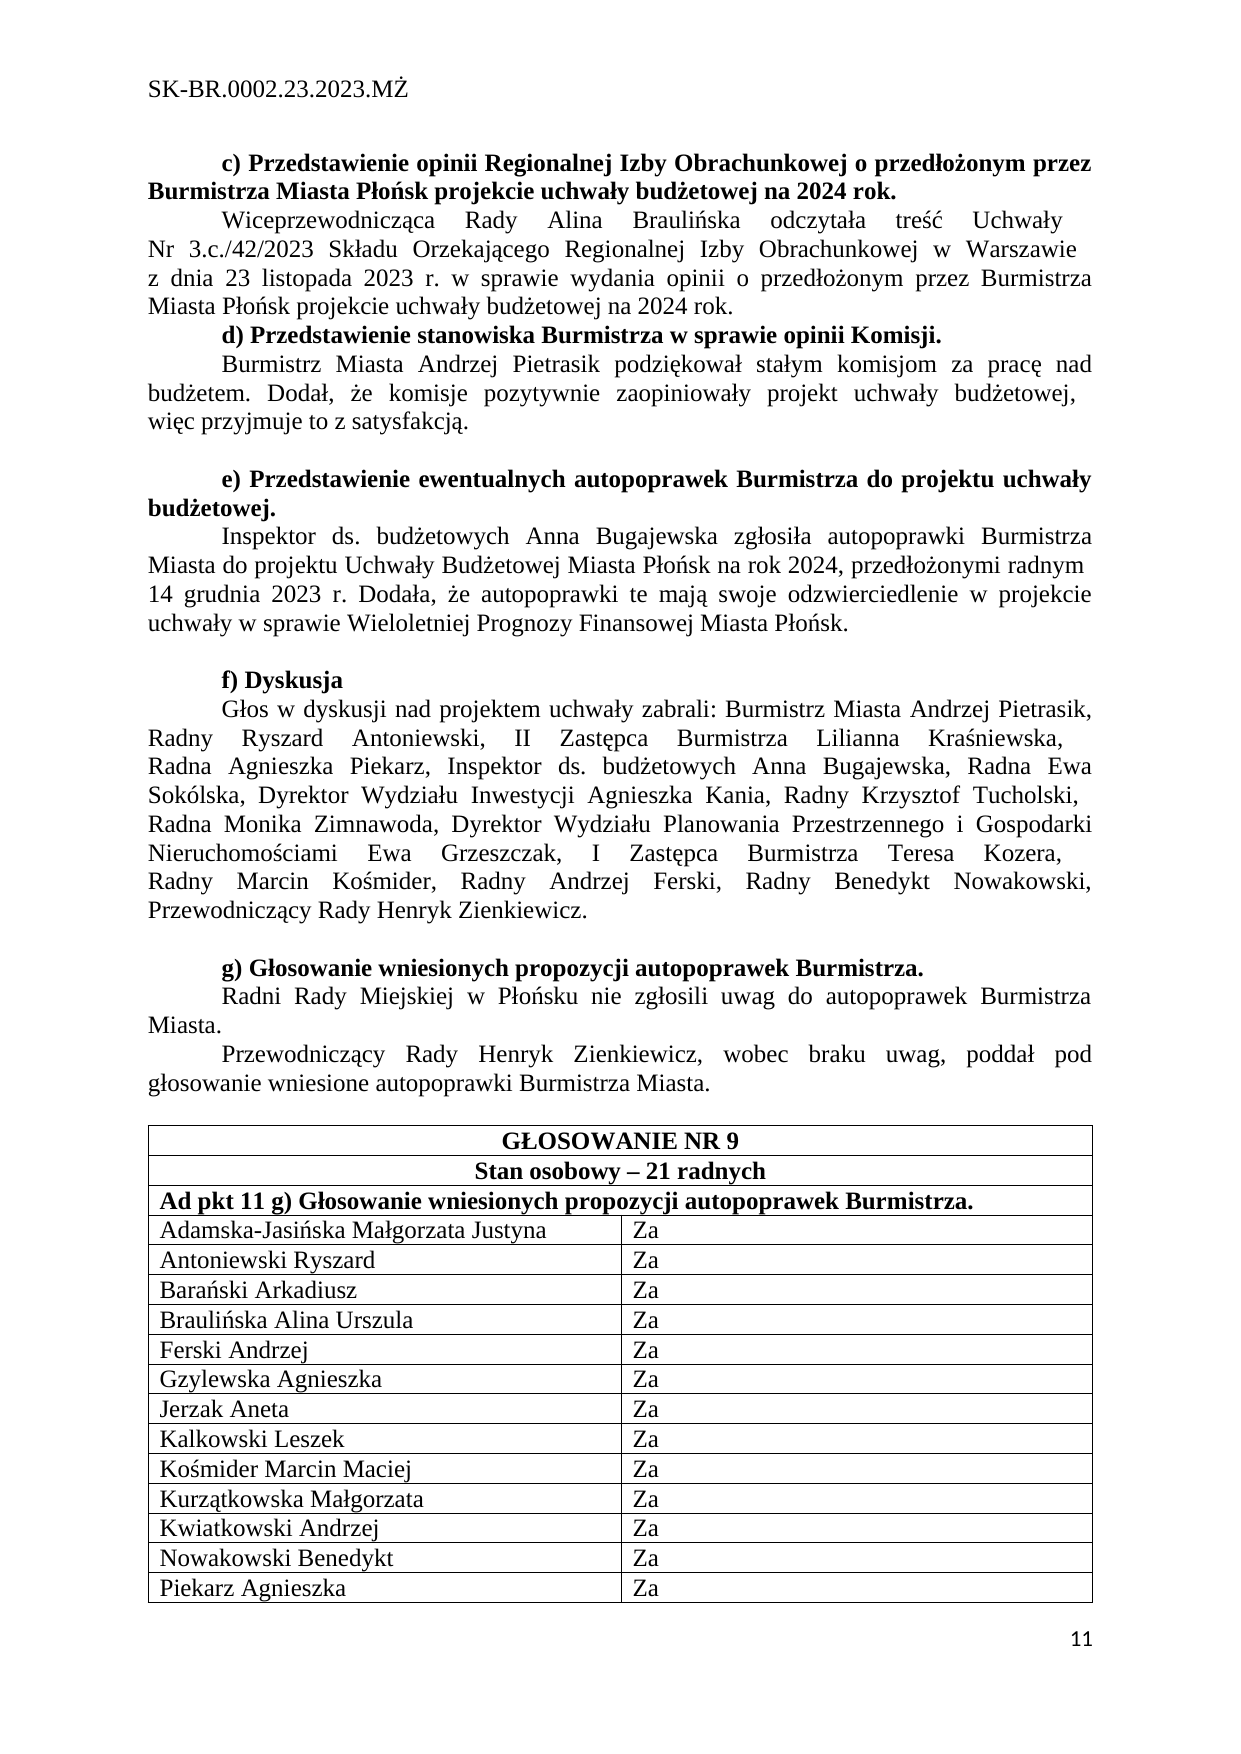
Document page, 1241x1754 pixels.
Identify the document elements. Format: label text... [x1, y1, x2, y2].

table_cell Za [622, 1394, 1092, 1423]
table_cell Piekarz Agnieszka [149, 1573, 621, 1602]
table_header GŁOSOWANIE NR 9 [149, 1126, 1092, 1155]
table_cell Za [622, 1216, 1092, 1244]
table_cell Za [622, 1335, 1092, 1363]
table_cell Za [622, 1543, 1092, 1572]
table_cell Kalkowski Leszek [149, 1424, 621, 1453]
text e) Przedstawienie ewentualnych autopoprawek Burmistrza do projektu uchwały budżetowej. [148, 464, 1093, 521]
table_cell Kurzątkowska Małgorzata [149, 1484, 621, 1512]
table_cell Za [622, 1305, 1092, 1334]
table_cell Jerzak Aneta [149, 1394, 621, 1423]
table_cell Ad pkt 11 g) Głosowanie wniesionych propozycji autopoprawek Burmistrza. [149, 1186, 1092, 1214]
table_cell Za [622, 1484, 1092, 1512]
table_cell Za [622, 1514, 1092, 1542]
text Inspektor ds. budżetowych Anna Bugajewska zgłosiła autopoprawki Burmistrza Miasta do projektu Uchwały Budżetowej Miasta Płońsk na rok 2024, przedłożonymi radnym 14 grudnia 2023 r. Dodała, że autopoprawki te mają swoje odzwierciedlenie w projekcie uchwały w sprawie Wieloletniej Prognozy Finansowej Miasta Płońsk. [148, 521, 1093, 636]
table_cell Antoniewski Ryszard [149, 1245, 621, 1274]
text Przewodniczący Rady Henryk Zienkiewicz, wobec braku uwag, poddał pod głosowanie wniesione autopoprawki Burmistrza Miasta. [148, 1039, 1093, 1096]
table_cell Gzylewska Agnieszka [149, 1365, 621, 1393]
table_cell Nowakowski Benedykt [149, 1543, 621, 1572]
text Burmistrz Miasta Andrzej Pietrasik podziękował stałym komisjom za pracę nad budżetem. Dodał, że komisje pozytywnie zaopiniowały projekt uchwały budżetowej, więc przyjmuje to z satysfakcją. [148, 349, 1093, 435]
table_cell Za [622, 1454, 1092, 1483]
text f) Dyskusja [221, 665, 1093, 694]
text c) Przedstawienie opinii Regionalnej Izby Obrachunkowej o przedłożonym przez Burmistrza Miasta Płońsk projekcie uchwały budżetowej na 2024 rok. [148, 148, 1093, 205]
table_cell Braulińska Alina Urszula [149, 1305, 621, 1334]
table_cell Stan osobowy – 21 radnych [149, 1156, 1092, 1185]
table_cell Za [622, 1245, 1092, 1274]
table_cell Adamska-Jasińska Małgorzata Justyna [149, 1216, 621, 1244]
text g) Głosowanie wniesionych propozycji autopoprawek Burmistrza. [148, 953, 1093, 981]
text d) Przedstawienie stanowiska Burmistrza w sprawie opinii Komisji. [148, 320, 1093, 349]
table_cell Ferski Andrzej [149, 1335, 621, 1363]
text Radni Rady Miejskiej w Płońsku nie zgłosili uwag do autopoprawek Burmistrza Miasta. [148, 981, 1093, 1039]
table_cell Za [622, 1573, 1092, 1602]
table_cell Kośmider Marcin Maciej [149, 1454, 621, 1483]
table_cell Za [622, 1275, 1092, 1304]
text Wiceprzewodnicząca Rady Alina Braulińska odczytała treść Uchwały Nr 3.c./42/2023 Składu Orzekającego Regionalnej Izby Obrachunkowej w Warszawie z dnia 23 listopada 2023 r. w sprawie wydania opinii o przedłożonym przez Burmistrza Miasta Płońsk projekcie uchwały budżetowej na 2024 rok. [148, 205, 1093, 320]
table_cell Kwiatkowski Andrzej [149, 1514, 621, 1542]
table_cell Za [622, 1365, 1092, 1393]
table_cell Za [622, 1424, 1092, 1453]
text Głos w dyskusji nad projektem uchwały zabrali: Burmistrz Miasta Andrzej Pietrasik, Radny Ryszard Antoniewski, II Zastępca Burmistrza Lilianna Kraśniewska, Radna Agnieszka Piekarz, Inspektor ds. budżetowych Anna Bugajewska, Radna Ewa Sokólska, Dyrektor Wydziału Inwestycji Agnieszka Kania, Radny Krzysztof Tucholski, Radna Monika Zimnawoda, Dyrektor Wydziału Planowania Przestrzennego i Gospodarki Nieruchomościami Ewa Grzeszczak, I Zastępca Burmistrza Teresa Kozera, Radny Marcin Kośmider, Radny Andrzej Ferski, Radny Benedykt Nowakowski, Przewodniczący Rady Henryk Zienkiewicz. [148, 694, 1093, 924]
table_cell Barański Arkadiusz [149, 1275, 621, 1304]
